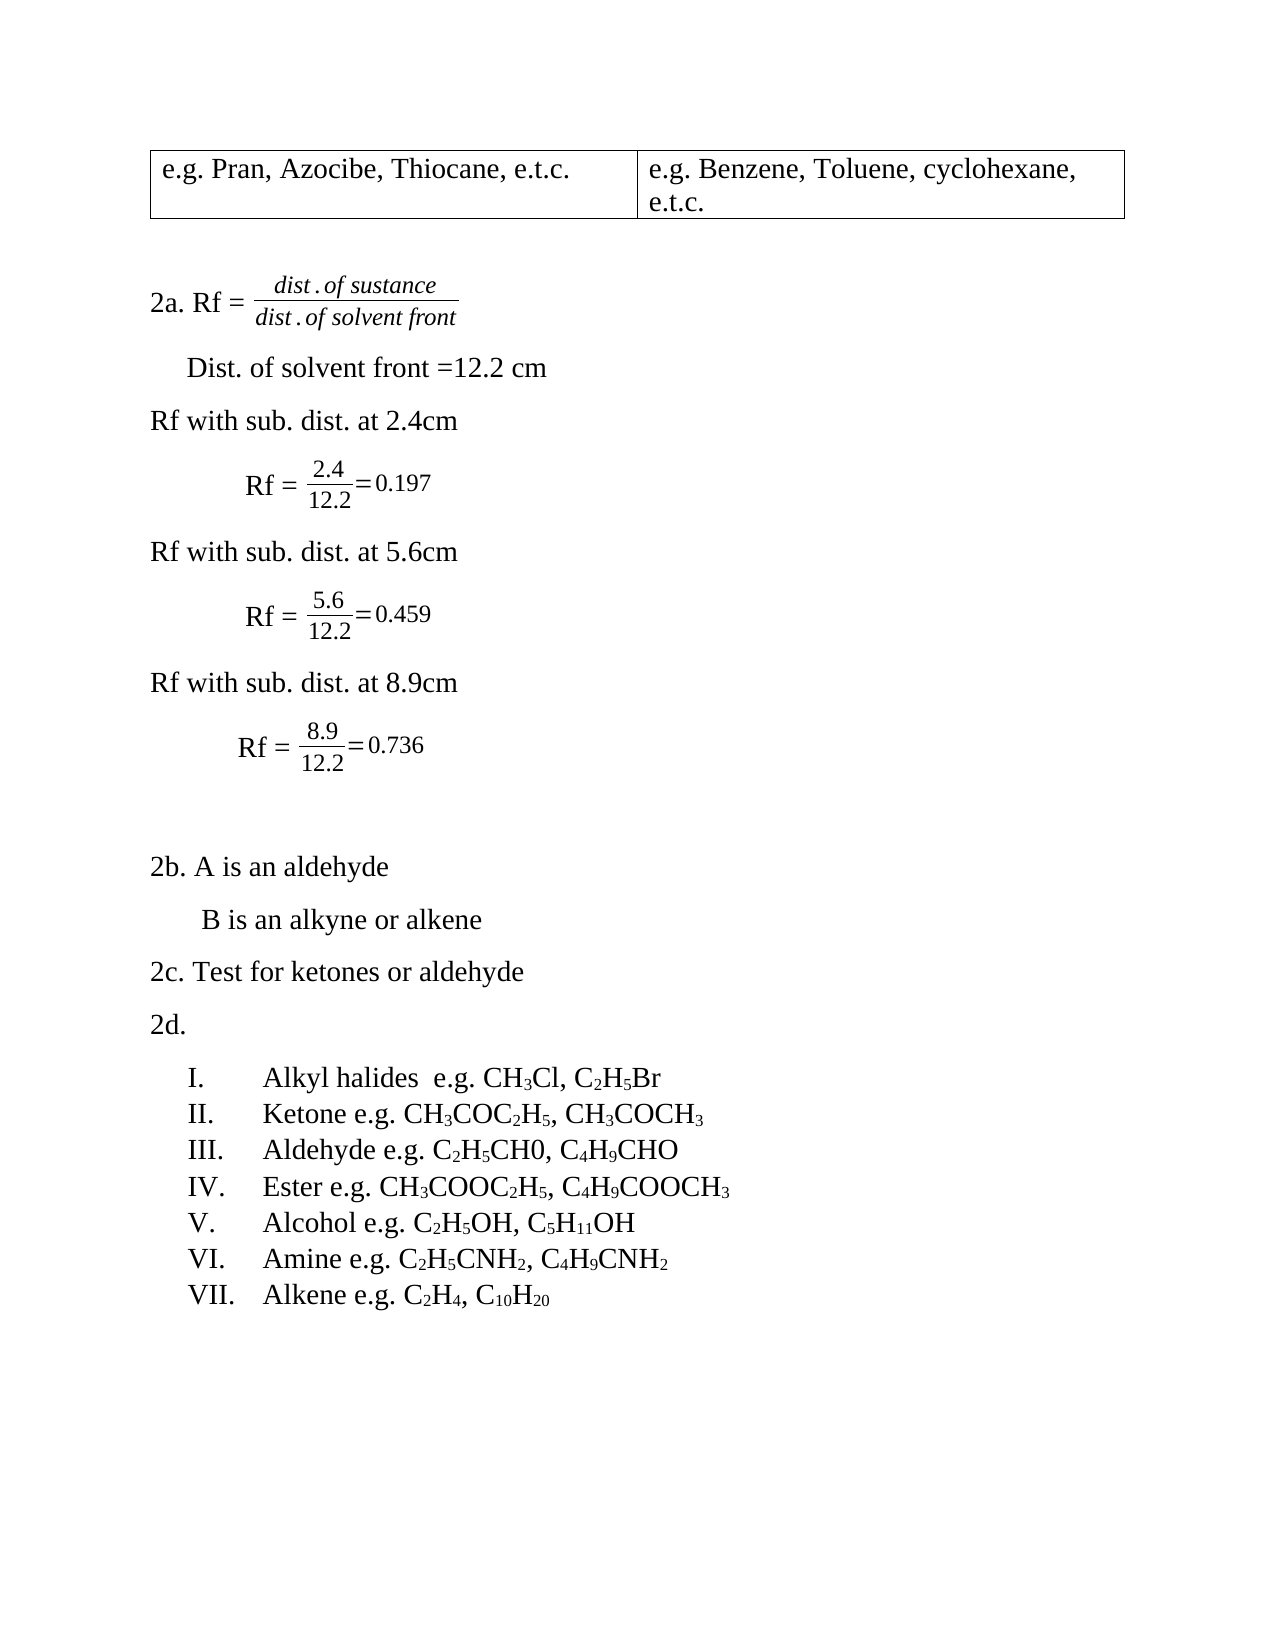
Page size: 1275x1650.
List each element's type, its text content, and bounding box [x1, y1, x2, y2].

list Ester e.g. CH3COOC2H5, C4H9COOCH3 [187, 1169, 1125, 1202]
text 2d. [150, 1007, 1125, 1041]
text 2c. Test for ketones or aldehyde [150, 954, 1125, 988]
list Alkyl halides e.g. CH3Cl, C2H5Br [187, 1060, 1125, 1094]
text Rf with sub. dist. at 8.9cm [150, 665, 1125, 699]
list Alcohol e.g. C2H5OH, C5H11OH [187, 1205, 1125, 1238]
text Rf = [150, 456, 1125, 515]
text B is an alkyne or alkene [150, 902, 1125, 935]
list Alkene e.g. C2H4, C10H20 [187, 1277, 1125, 1311]
text 2b. A is an aldehyde [150, 849, 1125, 882]
list Aldehyde e.g. C2H5CH0, C4H9CHO [187, 1132, 1125, 1166]
text Rf with sub. dist. at 2.4cm [150, 403, 1125, 437]
text Rf with sub. dist. at 5.6cm [150, 534, 1125, 568]
table_cell e.g. Benzene, Toluene, cyclohexane, e.t.c. [638, 151, 1124, 218]
list Amine e.g. C2H5CNH2, C4H9CNH2 [187, 1241, 1125, 1274]
list Ketone e.g. CH3COC2H5, CH3COCH3 [187, 1096, 1125, 1130]
text Dist. of solvent front =12.2 cm [150, 350, 1125, 384]
text Rf = [150, 587, 1125, 646]
text 2a. Rf = [150, 272, 1125, 331]
text Rf = [150, 718, 1125, 777]
table_cell e.g. Pran, Azocibe, Thiocane, e.t.c. [151, 151, 637, 218]
